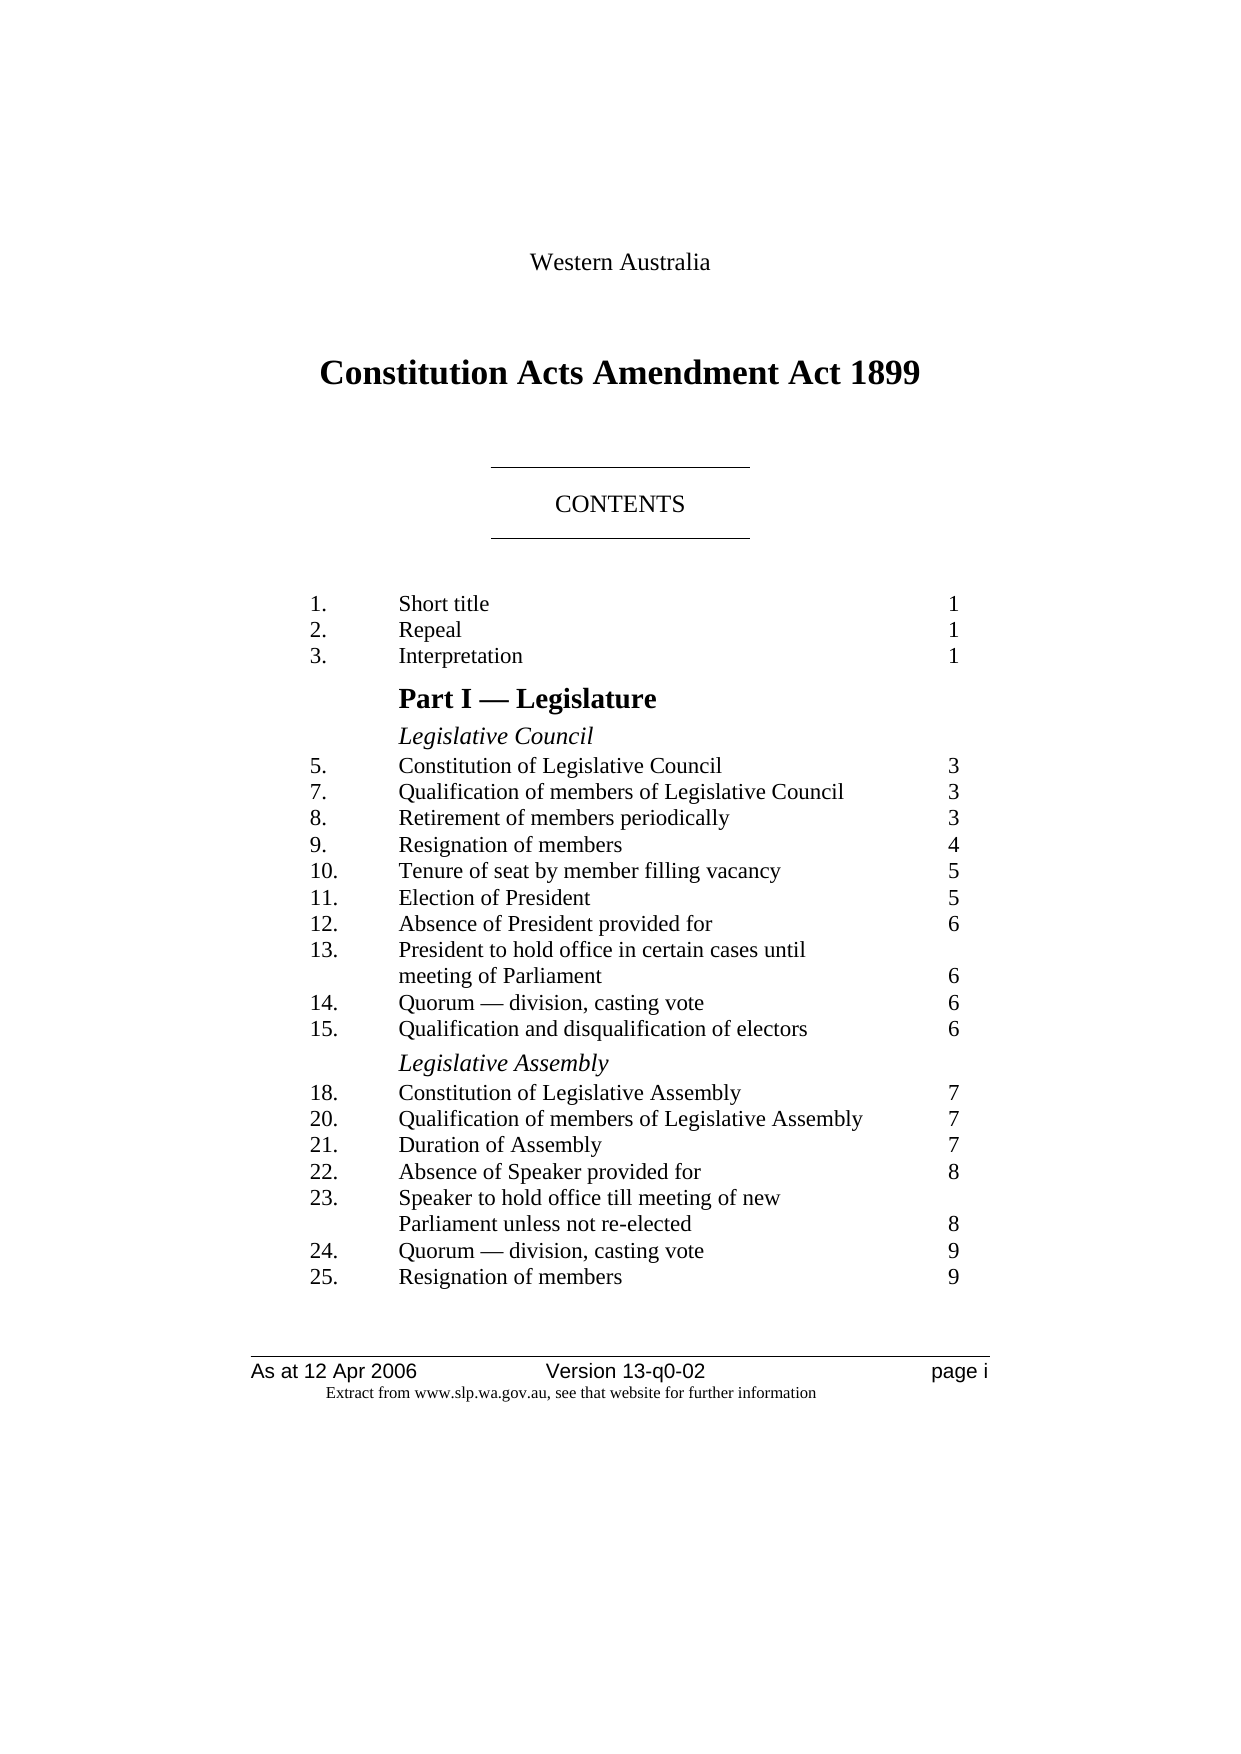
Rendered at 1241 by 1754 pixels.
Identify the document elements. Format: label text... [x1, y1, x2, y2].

text 20. Qualification of members of Legislative Assembly 7 [309, 1105, 872, 1131]
text CONTENTS [491, 468, 750, 538]
text Legislative Council [398, 721, 872, 750]
text 18. Constitution of Legislative Assembly 7 [309, 1079, 872, 1105]
text 5. Constitution of Legislative Council 3 [309, 752, 872, 778]
text 15. Qualification and disqualification of electors 6 [309, 1015, 872, 1042]
text 7. Qualification of members of Legislative Council 3 [309, 778, 872, 804]
text Part I — Legislature [398, 681, 872, 715]
text 14. Quorum — division, casting vote 6 [309, 989, 872, 1015]
text 22. Absence of Speaker provided for 8 [309, 1158, 872, 1184]
text -1. Short title 1 [309, 589, 872, 616]
text 23. Speaker to hold office till meeting of new Parliament unless not re-elected 8 [309, 1184, 872, 1237]
text 25. Resignation of members 9 [309, 1263, 872, 1289]
text 10. Tenure of seat by member filling vacancy 5 [309, 857, 872, 883]
text Legislative Assembly [398, 1048, 872, 1077]
text Western Australia [251, 247, 990, 276]
text 24. Quorum — division, casting vote 9 [309, 1237, 872, 1263]
text 9. Resignation of members 4 [309, 831, 872, 857]
text 12. Absence of President provided for 6 [309, 910, 872, 936]
text 21. Duration of Assembly 7 [309, 1131, 872, 1158]
text Constitution Acts Amendment Act 1899 [251, 351, 990, 392]
text 3. Interpretation 1 [309, 642, 872, 669]
text 2. Repeal 1 [309, 616, 872, 642]
text 11. Election of President 5 [309, 883, 872, 910]
text 8. Retirement of members periodically 3 [309, 804, 872, 831]
text 13. President to hold office in certain cases until meeting of Parliament 6 [309, 936, 872, 989]
